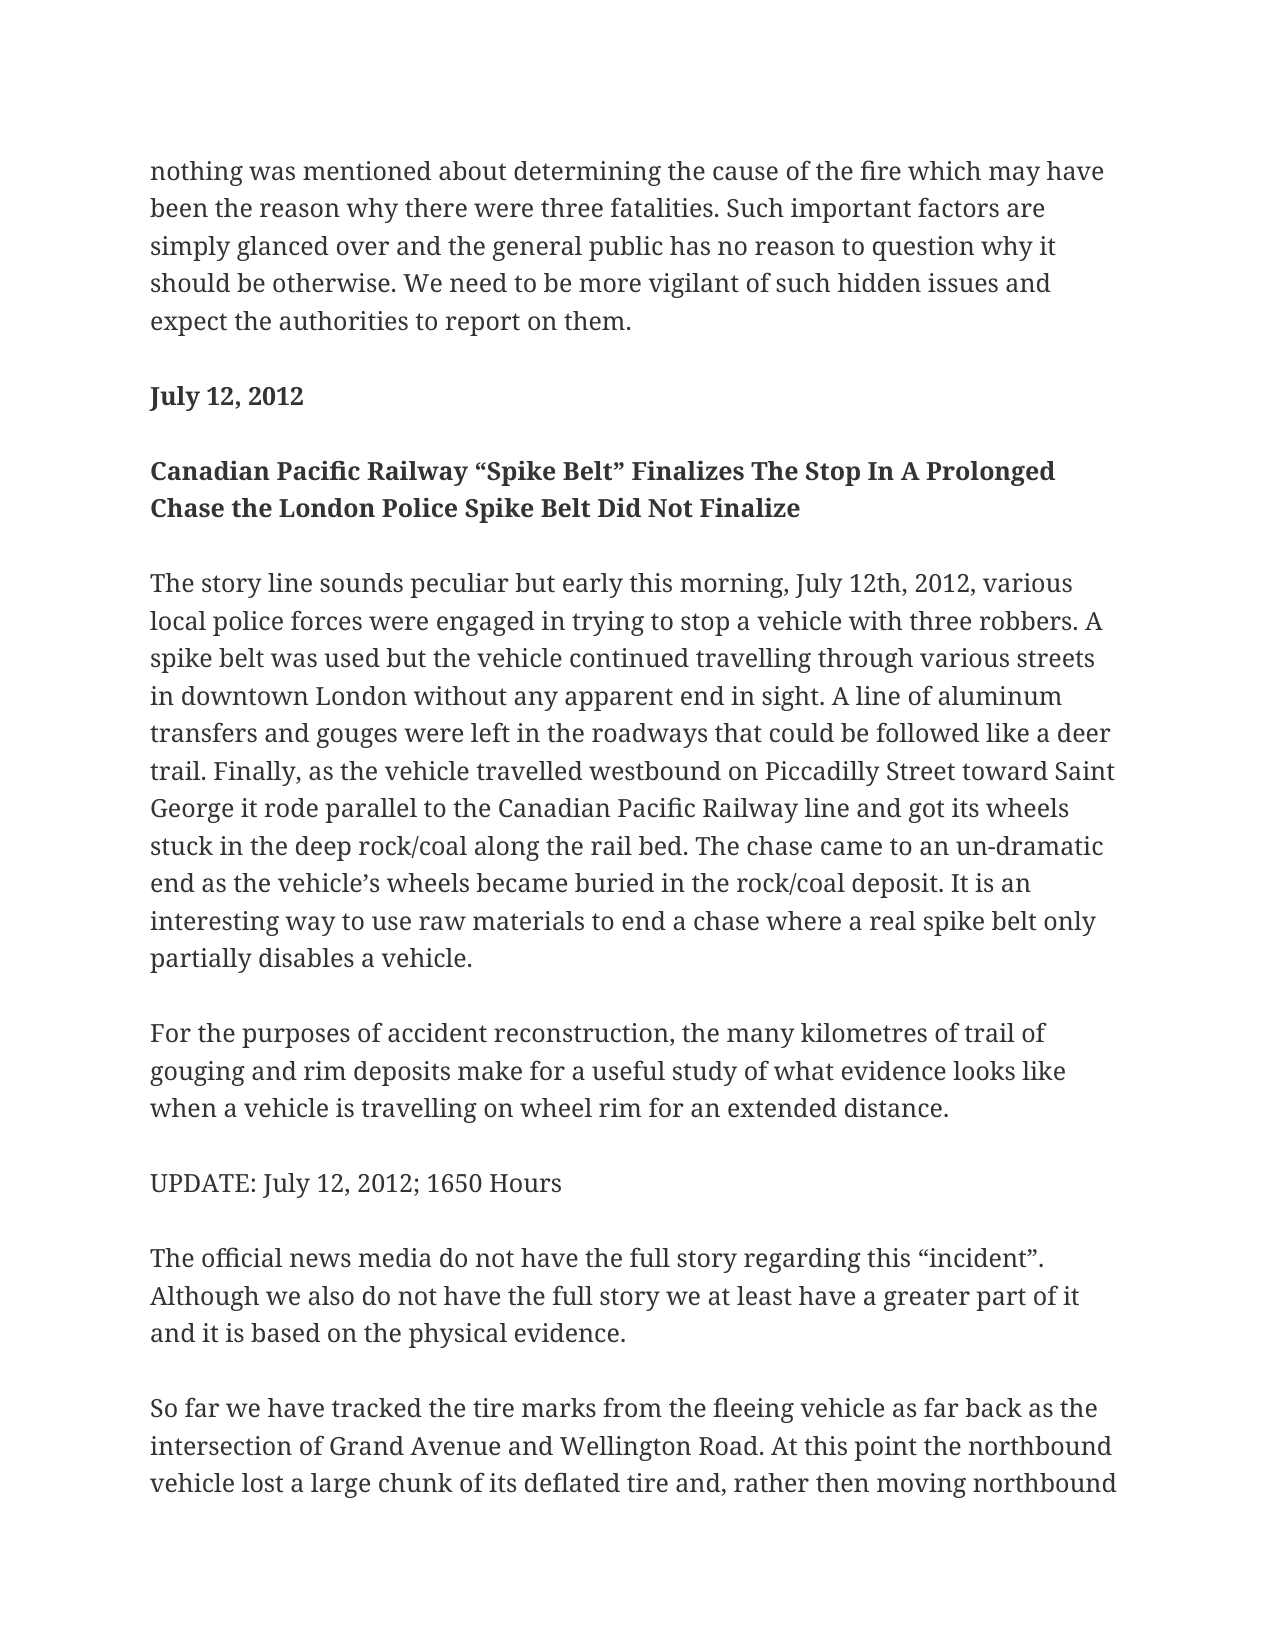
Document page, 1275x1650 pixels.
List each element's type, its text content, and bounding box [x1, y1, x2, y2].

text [150, 150, 1125, 337]
text July 12, 2012 [150, 375, 1125, 412]
text Canadian Pacific Railway “Spike Belt” Finalizes The Stop In A Prolonged Chase the London Police Spike Belt Did Not Finalize [150, 450, 1125, 525]
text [150, 1387, 1125, 1500]
text For the purposes of accident reconstruction, the many kilometres of trail of gouging and rim deposits make for a useful study of what evidence looks like when a vehicle is travelling on wheel rim for an extended distance. [150, 1012, 1125, 1125]
text The story line sounds peculiar but early this morning, July 12th, 2012, various local police forces were engaged in trying to stop a vehicle with three robbers. A spike belt was used but the vehicle continued travelling through various streets in downtown London without any apparent end in sight. A line of aluminum transfers and gouges were left in the roadways that could be followed like a deer trail. Finally, as the vehicle travelled westbound on Piccadilly Street toward Saint George it rode parallel to the Canadian Pacific Railway line and got its wheels stuck in the deep rock/coal along the rail bed. The chase came to an un-dramatic end as the vehicle’s wheels became buried in the rock/coal deposit. It is an interesting way to use raw materials to end a chase where a real spike belt only partially disables a vehicle. [150, 562, 1125, 975]
text UPDATE: July 12, 2012; 1650 Hours [150, 1162, 1125, 1200]
text The official news media do not have the full story regarding this “incident”. Although we also do not have the full story we at least have a greater part of it and it is based on the physical evidence. [150, 1237, 1125, 1350]
